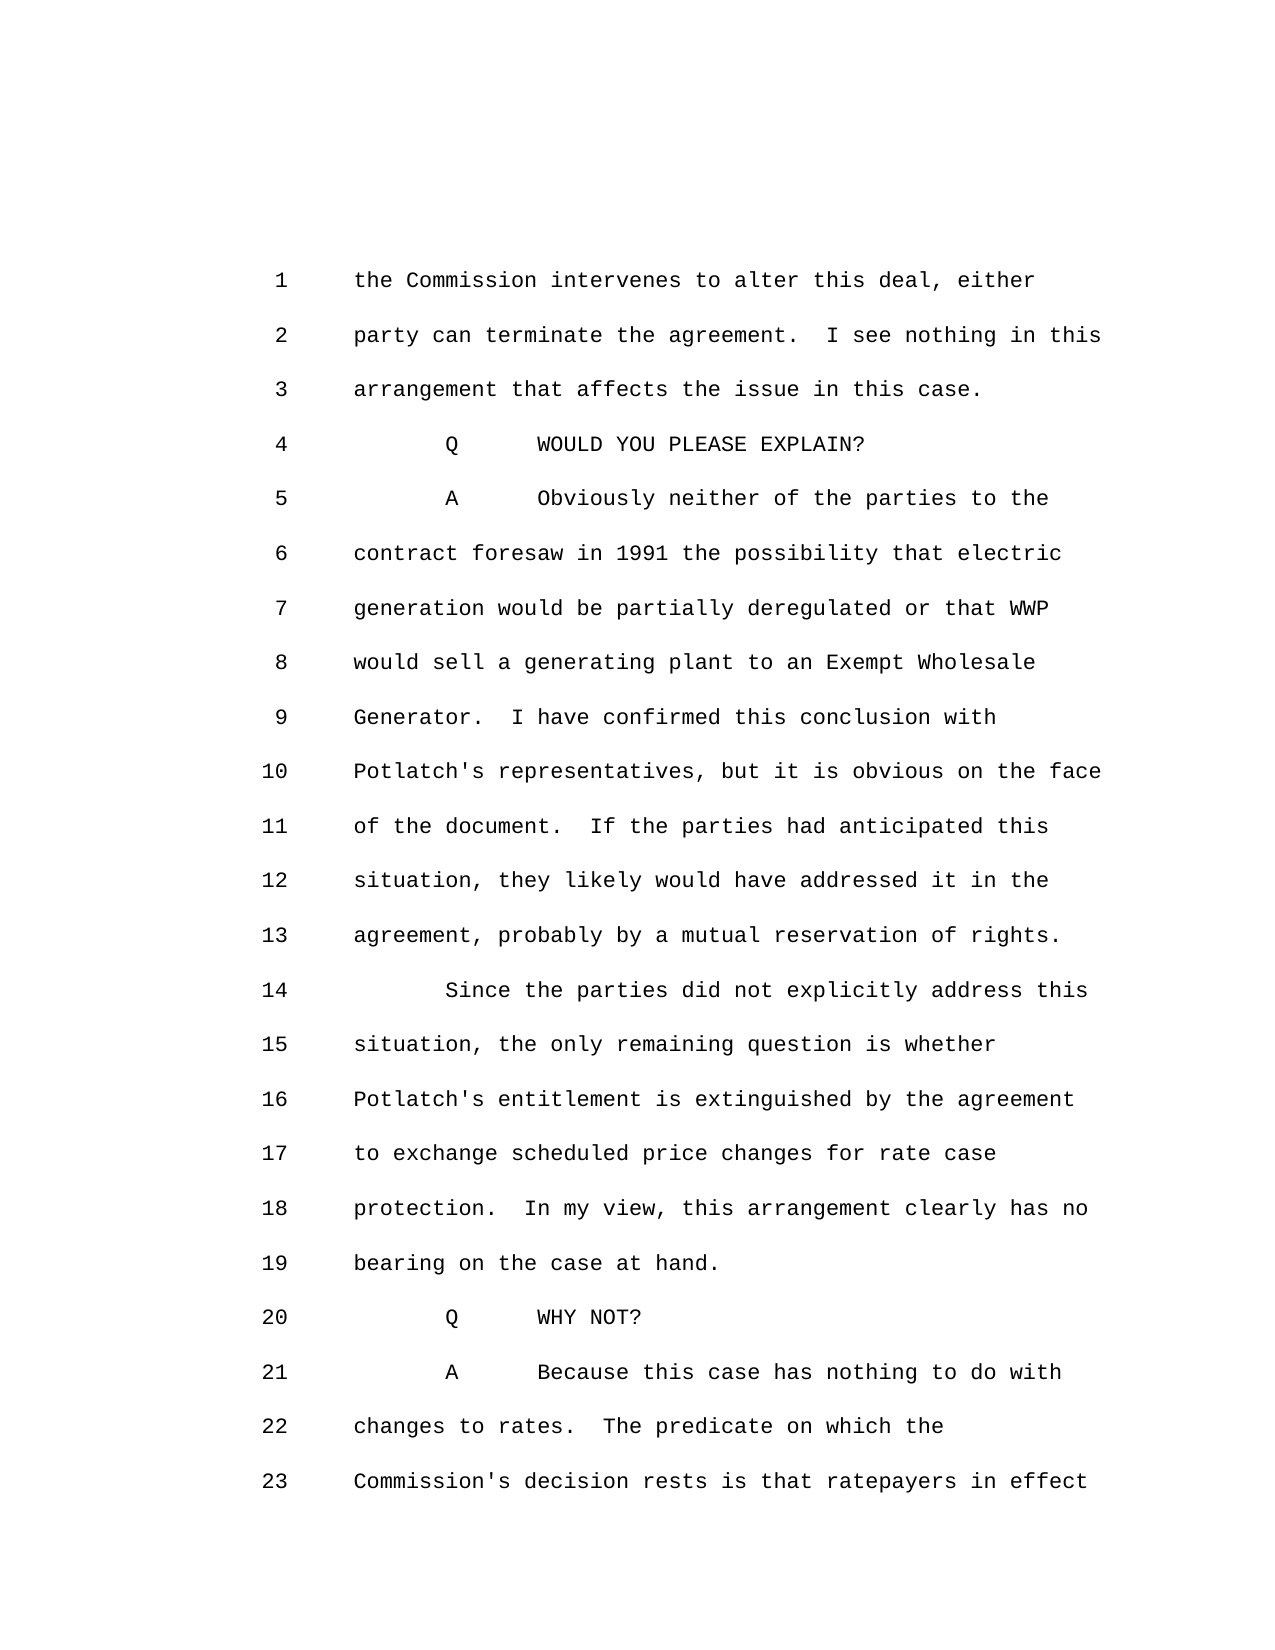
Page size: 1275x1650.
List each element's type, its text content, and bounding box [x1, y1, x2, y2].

text 21 A Because this case has nothing to do with [156, 1361, 1118, 1386]
text 9 Generator. I have confirmed this conclusion with [156, 706, 1118, 731]
text 14 Since the parties did not explicitly address this [156, 979, 1118, 1003]
text 15 situation, the only remaining question is whether [156, 1033, 1118, 1058]
text 16 Potlatch's entitlement is extinguished by the agreement [156, 1088, 1118, 1113]
text 10 Potlatch's representatives, but it is obvious on the face [156, 760, 1118, 785]
text 12 situation, they likely would have addressed it in the [156, 869, 1118, 894]
text 20 Q WHY NOT? [156, 1306, 1118, 1331]
text 4 Q WOULD YOU PLEASE EXPLAIN? [156, 433, 1118, 458]
text 3 arrangement that affects the issue in this case. [156, 378, 1118, 403]
text 22 changes to rates. The predicate on which the [156, 1415, 1118, 1440]
text 13 agreement, probably by a mutual reservation of rights. [156, 924, 1118, 949]
text 11 of the document. If the parties had anticipated this [156, 815, 1118, 840]
text 8 would sell a generating plant to an Exempt Wholesale [156, 651, 1118, 676]
text 6 contract foresaw in 1991 the possibility that electric [156, 542, 1118, 567]
text 2 party can terminate the agreement. I see nothing in this [156, 324, 1118, 348]
text 1 the Commission intervenes to alter this deal, either [156, 269, 1118, 294]
text 23 Commission's decision rests is that ratepayers in effect [156, 1470, 1118, 1495]
text 17 to exchange scheduled price changes for rate case [156, 1142, 1118, 1167]
text 19 bearing on the case at hand. [156, 1252, 1118, 1276]
text 5 A Obviously neither of the parties to the [156, 487, 1118, 512]
text 7 generation would be partially deregulated or that WWP [156, 597, 1118, 621]
text 18 protection. In my view, this arrangement clearly has no [156, 1197, 1118, 1222]
